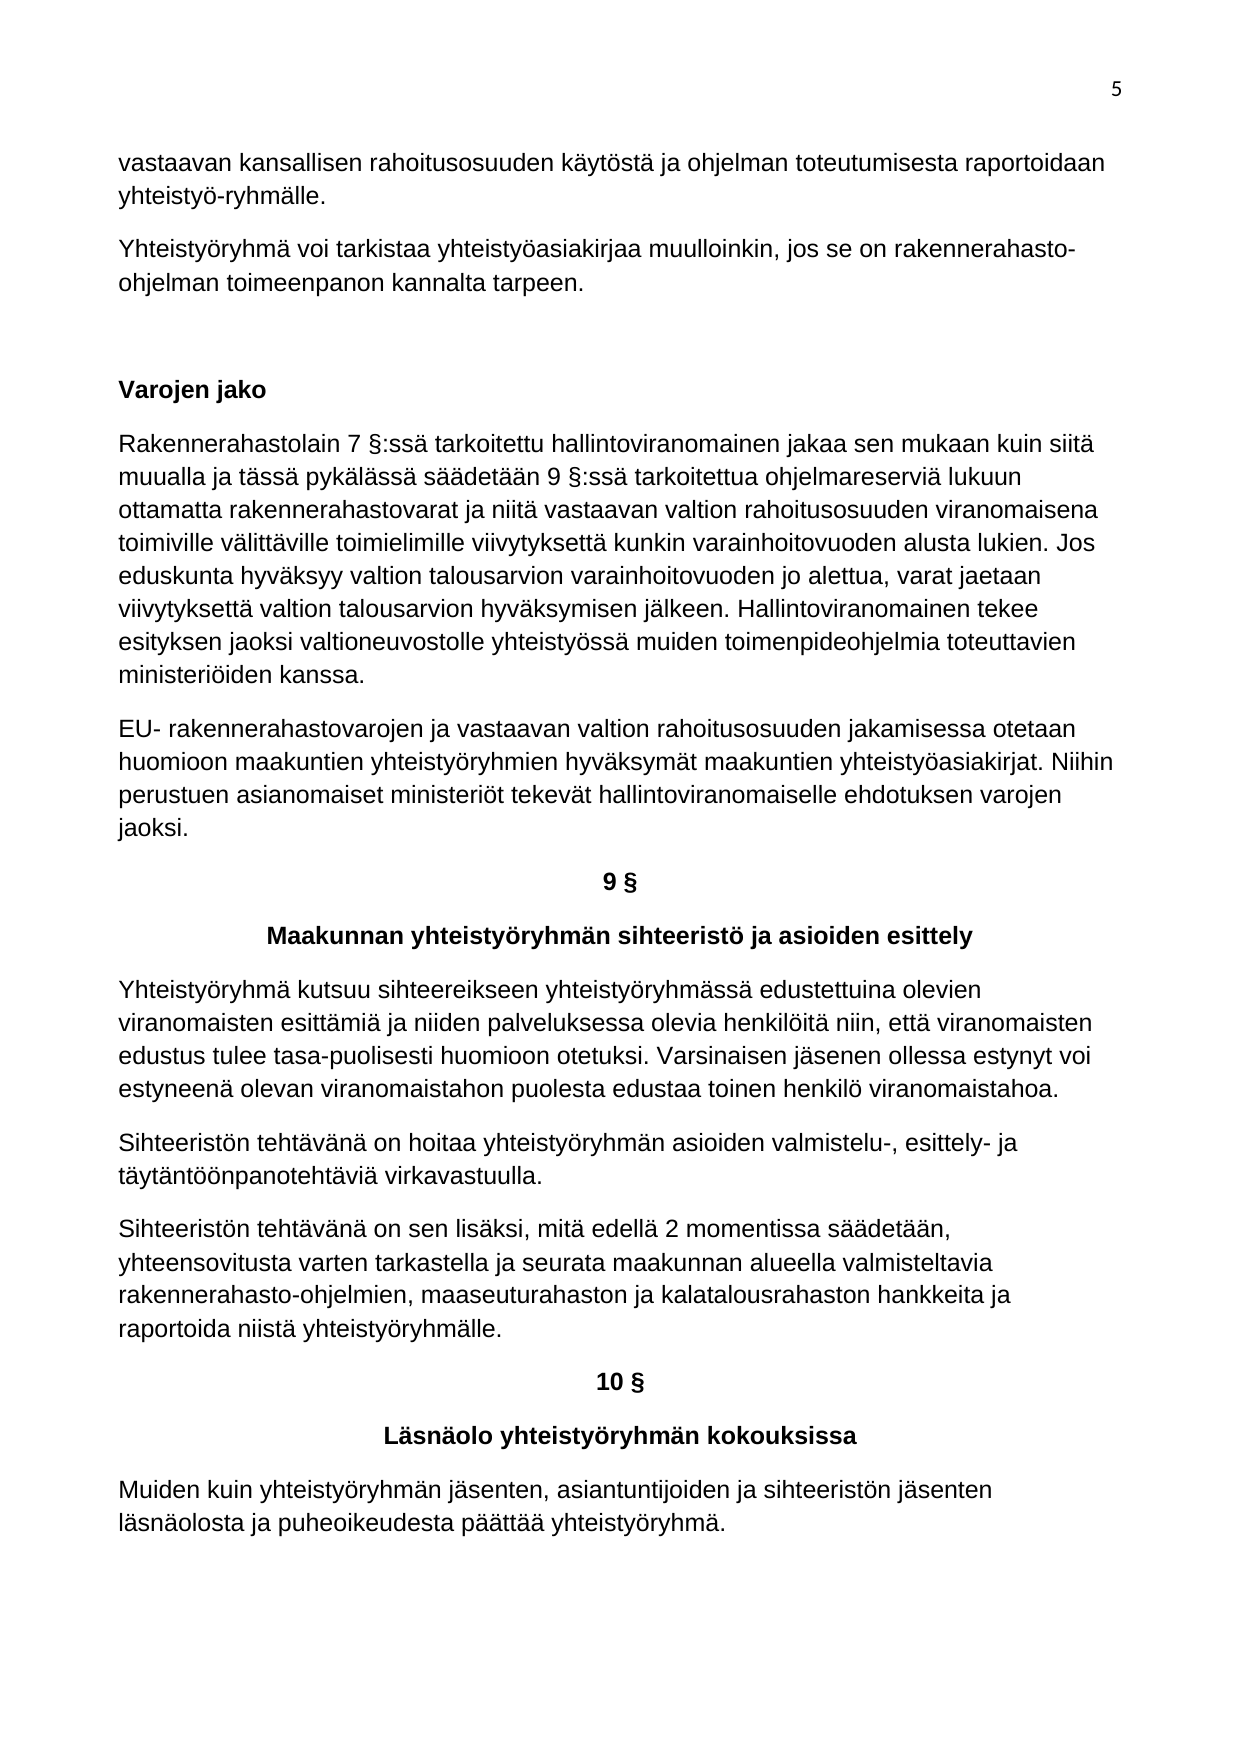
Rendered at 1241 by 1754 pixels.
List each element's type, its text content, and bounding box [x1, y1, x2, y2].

text Sihteeristön tehtävänä on sen lisäksi, mitä edellä 2 momentissa säädetään, yhteensovitusta varten tarkastella ja seurata maakunnan alueella valmisteltavia rakennerahasto-ohjelmien, maaseuturahaston ja kalatalousrahaston hankkeita ja raportoida niistä yhteistyöryhmälle. [118, 1214, 1122, 1342]
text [118, 148, 1122, 209]
text Muiden kuin yhteistyöryhmän jäsenten, asiantuntijoiden ja sihteeristön jäsenten läsnäolosta ja puheoikeudesta päättää yhteistyöryhmä. [118, 1475, 1122, 1537]
text 10 § [118, 1367, 1122, 1396]
text 9 § [118, 867, 1122, 896]
text Sihteeristön tehtävänä on hoitaa yhteistyöryhmän asioiden valmistelu-, esittely- ja täytäntöönpanotehtäviä virkavastuulla. [118, 1128, 1122, 1189]
text Yhteistyöryhmä kutsuu sihteereikseen yhteistyöryhmässä edustettuina olevien viranomaisten esittämiä ja niiden palveluksessa olevia henkilöitä niin, että viranomaisten edustus tulee tasa-puolisesti huomioon otetuksi. Varsinaisen jäsenen ollessa estynyt voi estyneenä olevan viranomaistahon puolesta edustaa toinen henkilö viranomaistahoa. [118, 975, 1122, 1102]
text EU- rakennerahastovarojen ja vastaavan valtion rahoitusosuuden jakamisessa otetaan huomioon maakuntien yhteistyöryhmien hyväksymät maakuntien yhteistyöasiakirjat. Niihin perustuen asianomaiset ministeriöt tekevät hallintoviranomaiselle ehdotuksen varojen jaoksi. [118, 714, 1122, 842]
text Yhteistyöryhmä voi tarkistaa yhteistyöasiakirjaa muulloinkin, jos se on rakennerahasto-ohjelman toimeenpanon kannalta tarpeen. [118, 234, 1122, 296]
text Läsnäolo yhteistyöryhmän kokouksissa [118, 1421, 1122, 1450]
text Varojen jako [118, 375, 1122, 404]
text Maakunnan yhteistyöryhmän sihteeristö ja asioiden esittely [118, 921, 1122, 949]
text Rakennerahastolain 7 §:ssä tarkoitettu hallintoviranomainen jakaa sen mukaan kuin siitä muualla ja tässä pykälässä säädetään 9 §:ssä tarkoitettua ohjelmareserviä lukuun ottamatta rakennerahastovarat ja niitä vastaavan valtion rahoitusosuuden viranomaisena toimiville välittäville toimielimille viivytyksettä kunkin varainhoitovuoden alusta lukien. Jos eduskunta hyväksyy valtion talousarvion varainhoitovuoden jo alettua, varat jaetaan viivytyksettä valtion talousarvion hyväksymisen jälkeen. Hallintoviranomainen tekee esityksen jaoksi valtioneuvostolle yhteistyössä muiden toimenpideohjelmia toteuttavien ministeriöiden kanssa. [118, 429, 1122, 689]
